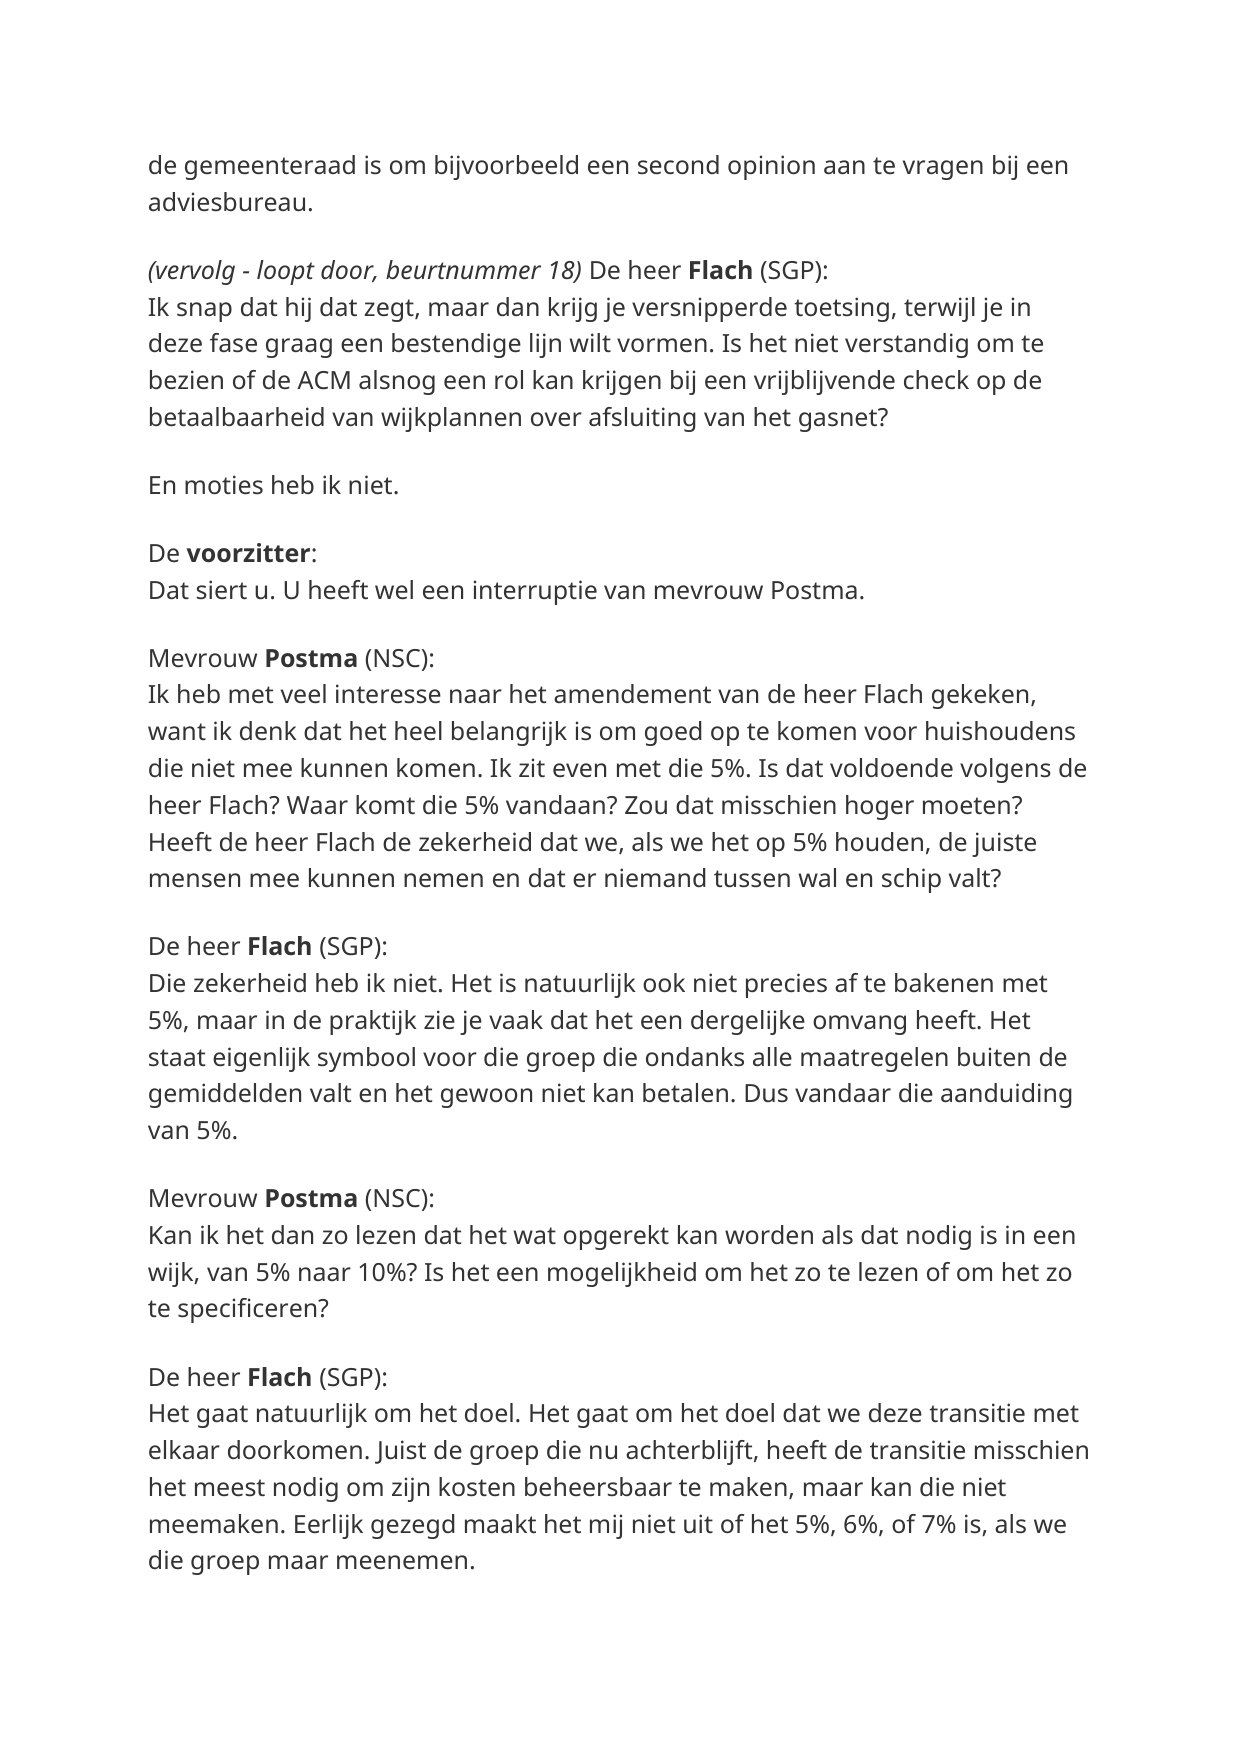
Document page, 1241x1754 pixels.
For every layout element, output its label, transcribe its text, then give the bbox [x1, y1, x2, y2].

text De voorzitter: Dat siert u. U heeft wel een interruptie van mevrouw Postma. [148, 536, 1093, 606]
text Mevrouw Postma (NSC): Ik heb met veel interesse naar het amendement van de heer Flach gekeken, want ik denk dat het heel belangrijk is om goed op te komen voor huishoudens die niet mee kunnen komen. Ik zit even met die 5%. Is dat voldoende volgens de heer Flach? Waar komt die 5% vandaan? Zou dat misschien hoger moeten? Heeft de heer Flach de zekerheid dat we, als we het op 5% houden, de juiste mensen mee kunnen nemen en dat er niemand tussen wal en schip valt? [148, 640, 1093, 895]
text De heer Flach (SGP): Die zekerheid heb ik niet. Het is natuurlijk ook niet precies af te bakenen met 5%, maar in de praktijk zie je vaak dat het een dergelijke omvang heeft. Het staat eigenlijk symbool voor die groep die ondanks alle maatregelen buiten de gemiddelden valt en het gewoon niet kan betalen. Dus vandaar die aanduiding van 5%. [148, 929, 1093, 1147]
text Mevrouw Postma (NSC): Kan ik het dan zo lezen dat het wat opgerekt kan worden als dat nodig is in een wijk, van 5% naar 10%? Is het een mogelijkheid om het zo te lezen of om het zo te specificeren? [148, 1181, 1093, 1325]
text En moties heb ik niet. [148, 467, 1093, 502]
text (vervolg - loopt door, beurtnummer 18) De heer Flach (SGP): Ik snap dat hij dat zegt, maar dan krijg je versnipperde toetsing, terwijl je in deze fase graag een bestendige lijn wilt vormen. Is het niet verstandig om te bezien of de ACM alsnog een rol kan krijgen bij een vrijblijvende check op de betaalbaarheid van wijkplannen over afsluiting van het gasnet? [148, 252, 1093, 433]
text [148, 148, 1093, 218]
text De heer Flach (SGP): Het gaat natuurlijk om het doel. Het gaat om het doel dat we deze transitie met elkaar doorkomen. Juist de groep die nu achterblijft, heeft de transitie misschien het meest nodig om zijn kosten beheersbaar te maken, maar kan die niet meemaken. Eerlijk gezegd maakt het mij niet uit of het 5%, 6%, of 7% is, als we die groep maar meenemen. [148, 1359, 1093, 1577]
